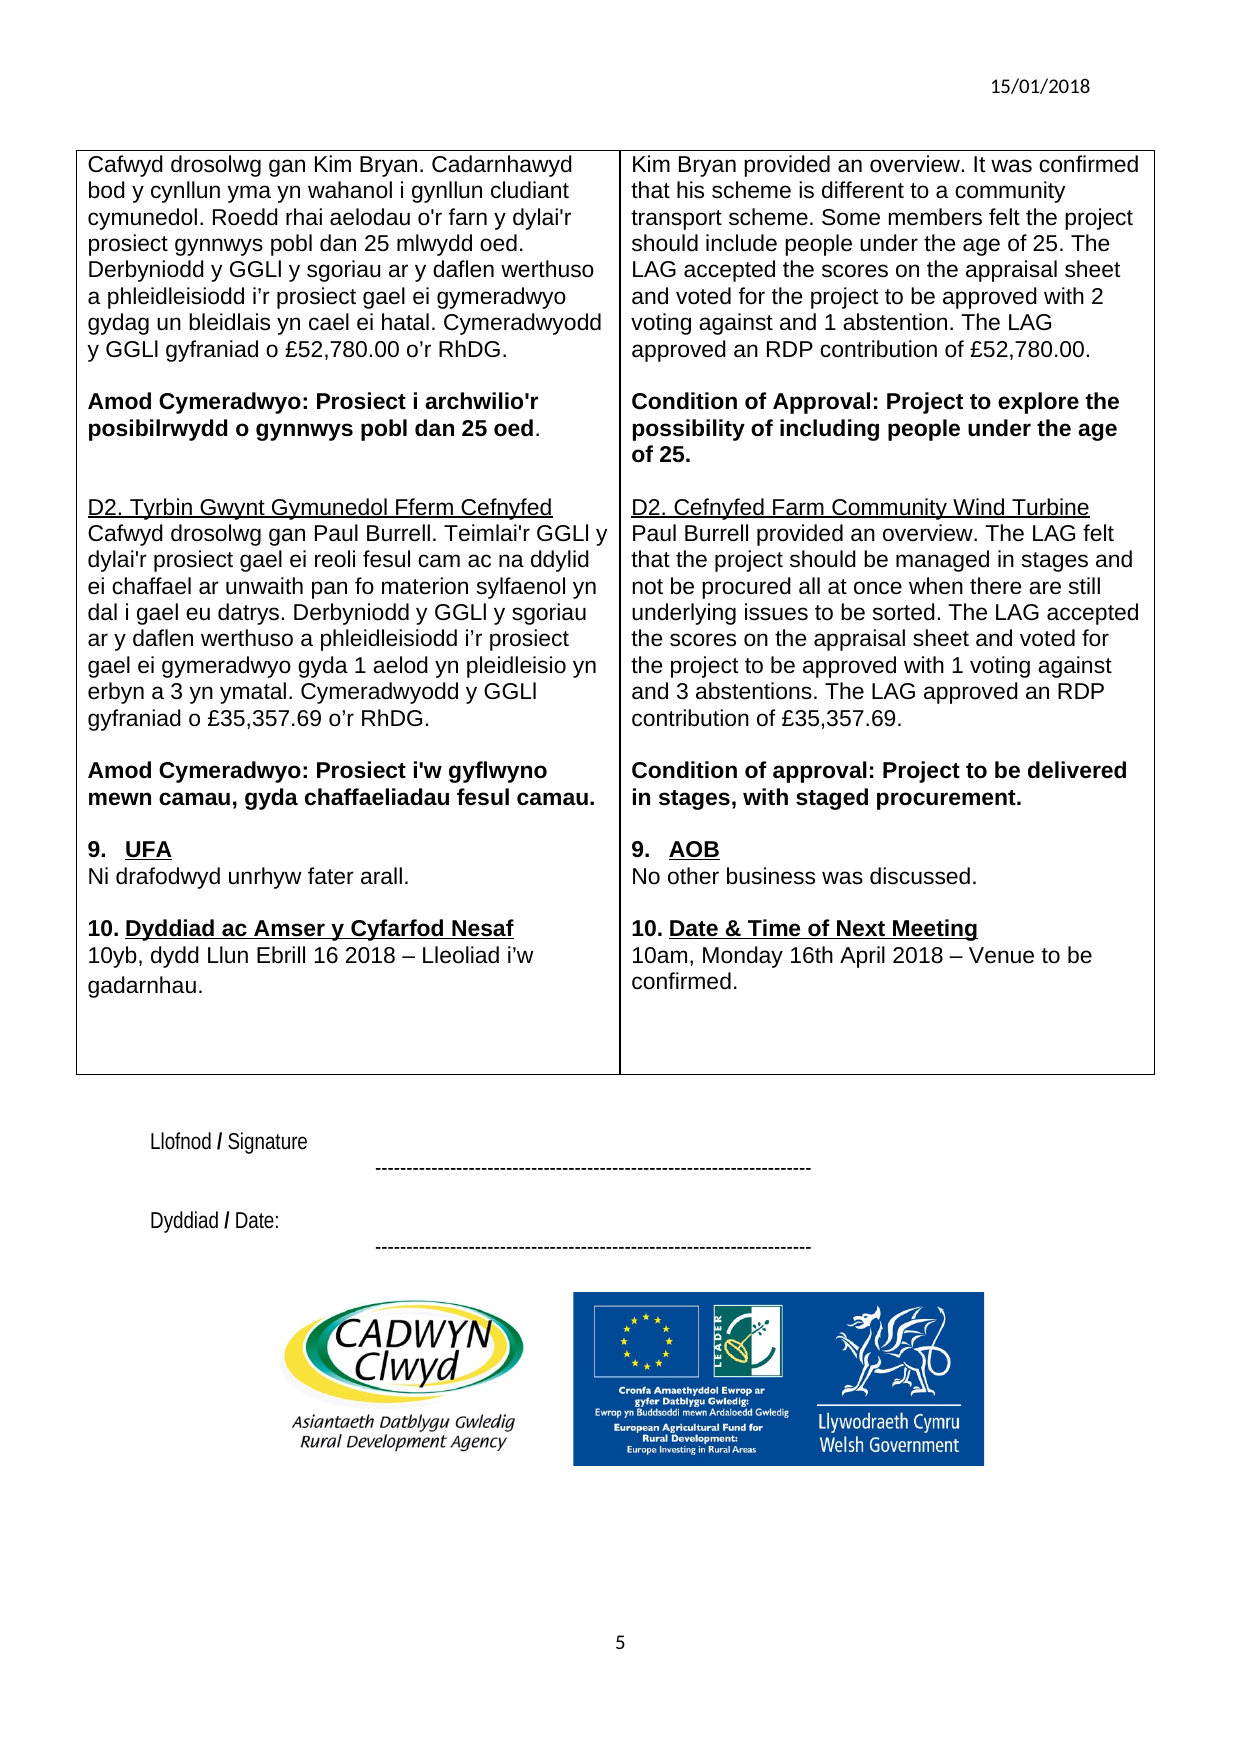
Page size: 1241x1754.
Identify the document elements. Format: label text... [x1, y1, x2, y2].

picture [256, 1285, 546, 1466]
picture [573, 1292, 985, 1466]
text ---------------------------------------------------------------------- [150, 1233, 1090, 1259]
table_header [77, 151, 619, 1074]
text Llofnod / Signature [150, 1128, 1090, 1154]
text Dyddiad / Date: [150, 1207, 1090, 1233]
text ---------------------------------------------------------------------- [150, 1154, 1090, 1180]
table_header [621, 151, 1154, 1074]
